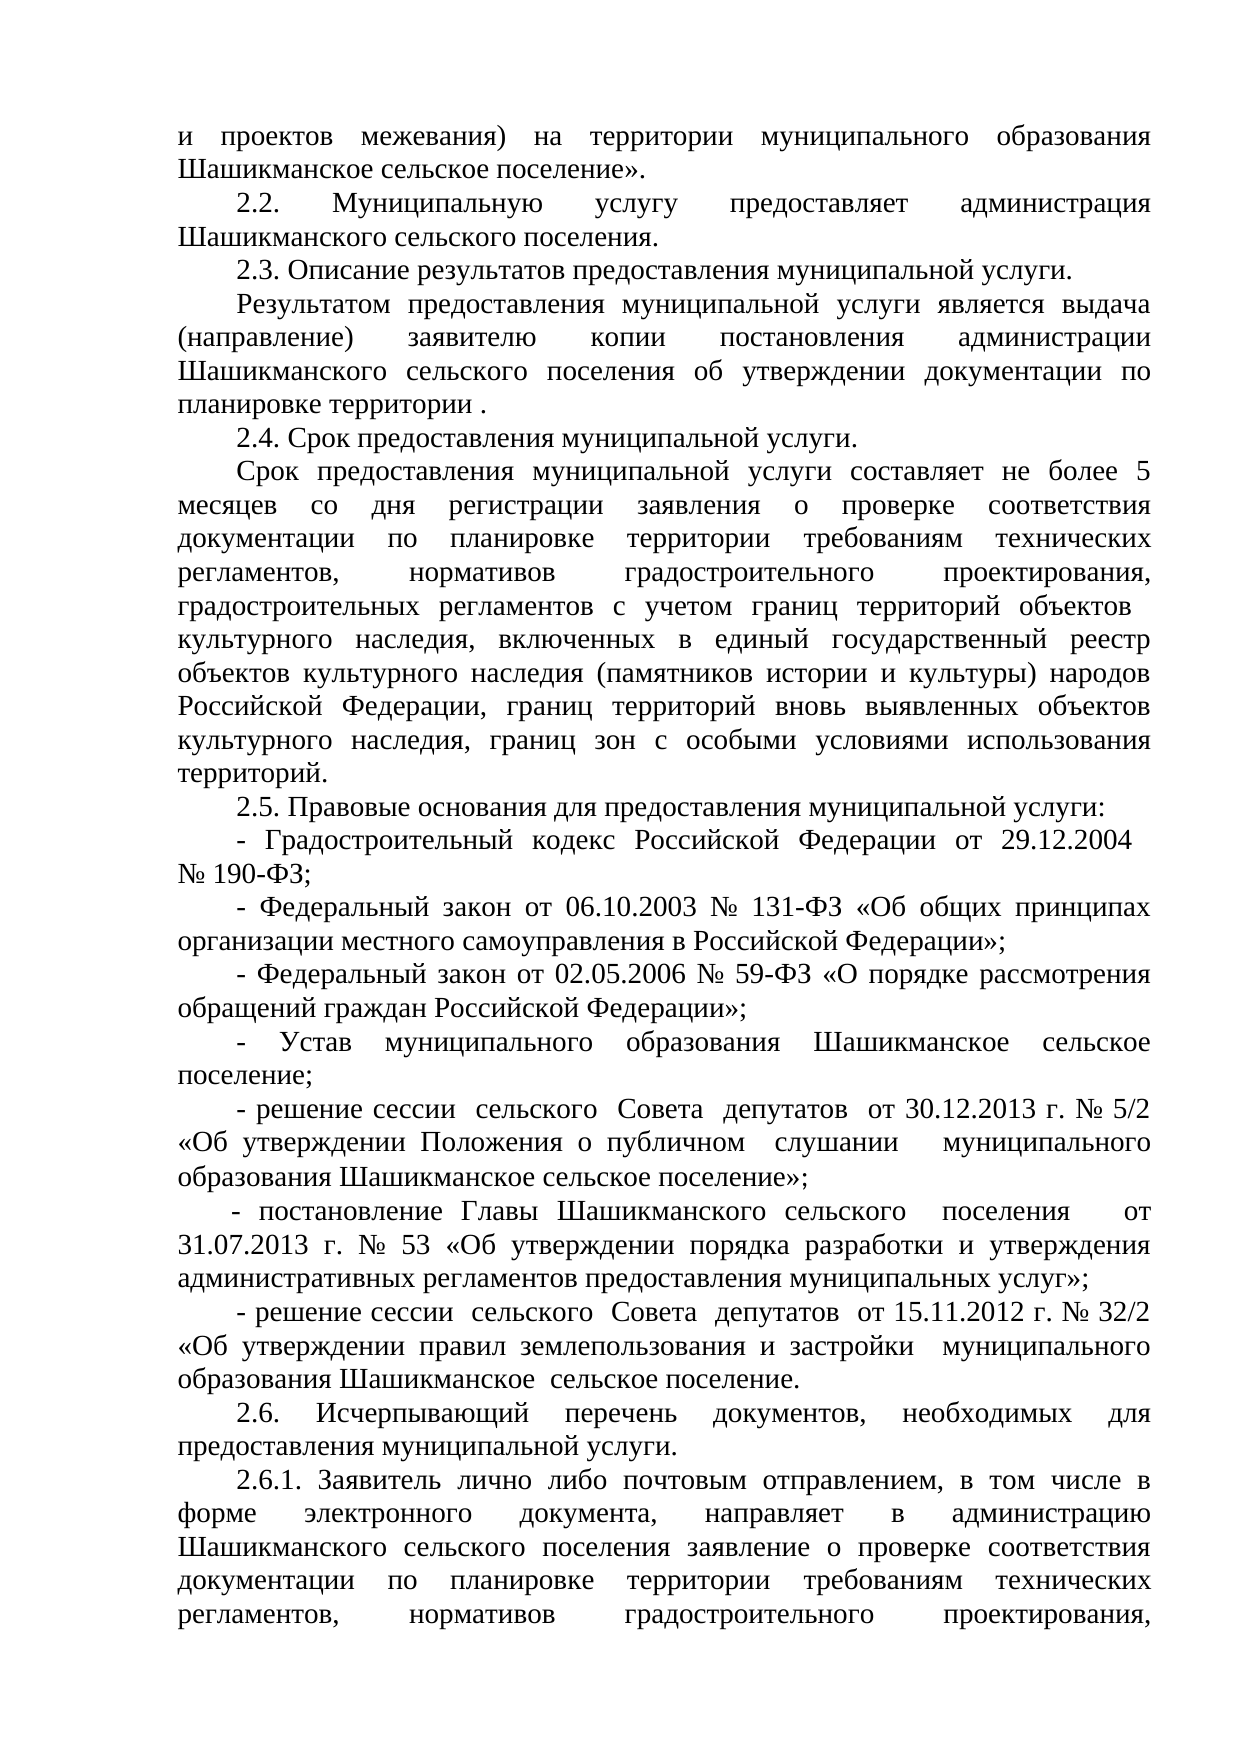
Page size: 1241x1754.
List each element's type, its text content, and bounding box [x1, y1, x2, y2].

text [177, 1462, 1152, 1629]
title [177, 118, 1152, 185]
text 2.2. Муниципальную услугу предоставляет администрация Шашикманского сельского поселения. [177, 185, 1152, 252]
text - Устав муниципального образования Шашикманское сельское поселение; [177, 1024, 1152, 1091]
text Срок предоставления муниципальной услуги составляет не более 5 месяцев со дня регистрации заявления о проверке соответствия документации по планировке территории требованиям технических регламентов, нормативов градостроительного проектирования, градостроительных регламентов с учетом границ территорий объектов культурного наследия, включенных в единый государственный реестр объектов культурного наследия (памятников истории и культуры) народов Российской Федерации, границ территорий вновь выявленных объектов культурного наследия, границ зон с особыми условиями использования территорий. [177, 453, 1152, 789]
text - Федеральный закон от 02.05.2006 № 59-ФЗ «О порядке рассмотрения обращений граждан Российской Федерации»; [177, 957, 1152, 1024]
text 2.6. Исчерпывающий перечень документов, необходимых для предоставления муниципальной услуги. [177, 1395, 1152, 1462]
text - Федеральный закон от 06.10.2003 № 131-ФЗ «Об общих принципах организации местного самоуправления в Российской Федерации»; [177, 889, 1152, 957]
text - Градостроительный кодекс Российской Федерации от 29.12.2004 № 190-ФЗ; [177, 822, 1152, 889]
text 2.5. Правовые основания для предоставления муниципальной услуги: [177, 789, 1152, 822]
text - постановление Главы Шашикманского сельского поселения от 31.07.2013 г. № 53 «Об утверждении порядка разработки и утверждения административных регламентов предоставления муниципальных услуг»; [177, 1193, 1152, 1294]
text - решение сессии сельского Совета депутатов от 15.11.2012 г. № 32/2 «Об утверждении правил землепользования и застройки муниципального образования Шашикманское сельское поселение. [177, 1294, 1152, 1395]
text 2.4. Срок предоставления муниципальной услуги. [177, 420, 1152, 453]
text - решение сессии сельского Совета депутатов от 30.12.2013 г. № 5/2 «Об утверждении Положения о публичном слушании муниципального образования Шашикманское сельское поселение»; [177, 1091, 1152, 1193]
text 2.3. Описание результатов предоставления муниципальной услуги. [177, 252, 1152, 286]
text Результатом предоставления муниципальной услуги является выдача (направление) заявителю копии постановления администрации Шашикманского сельского поселения об утверждении документации по планировке территории . [177, 286, 1152, 420]
